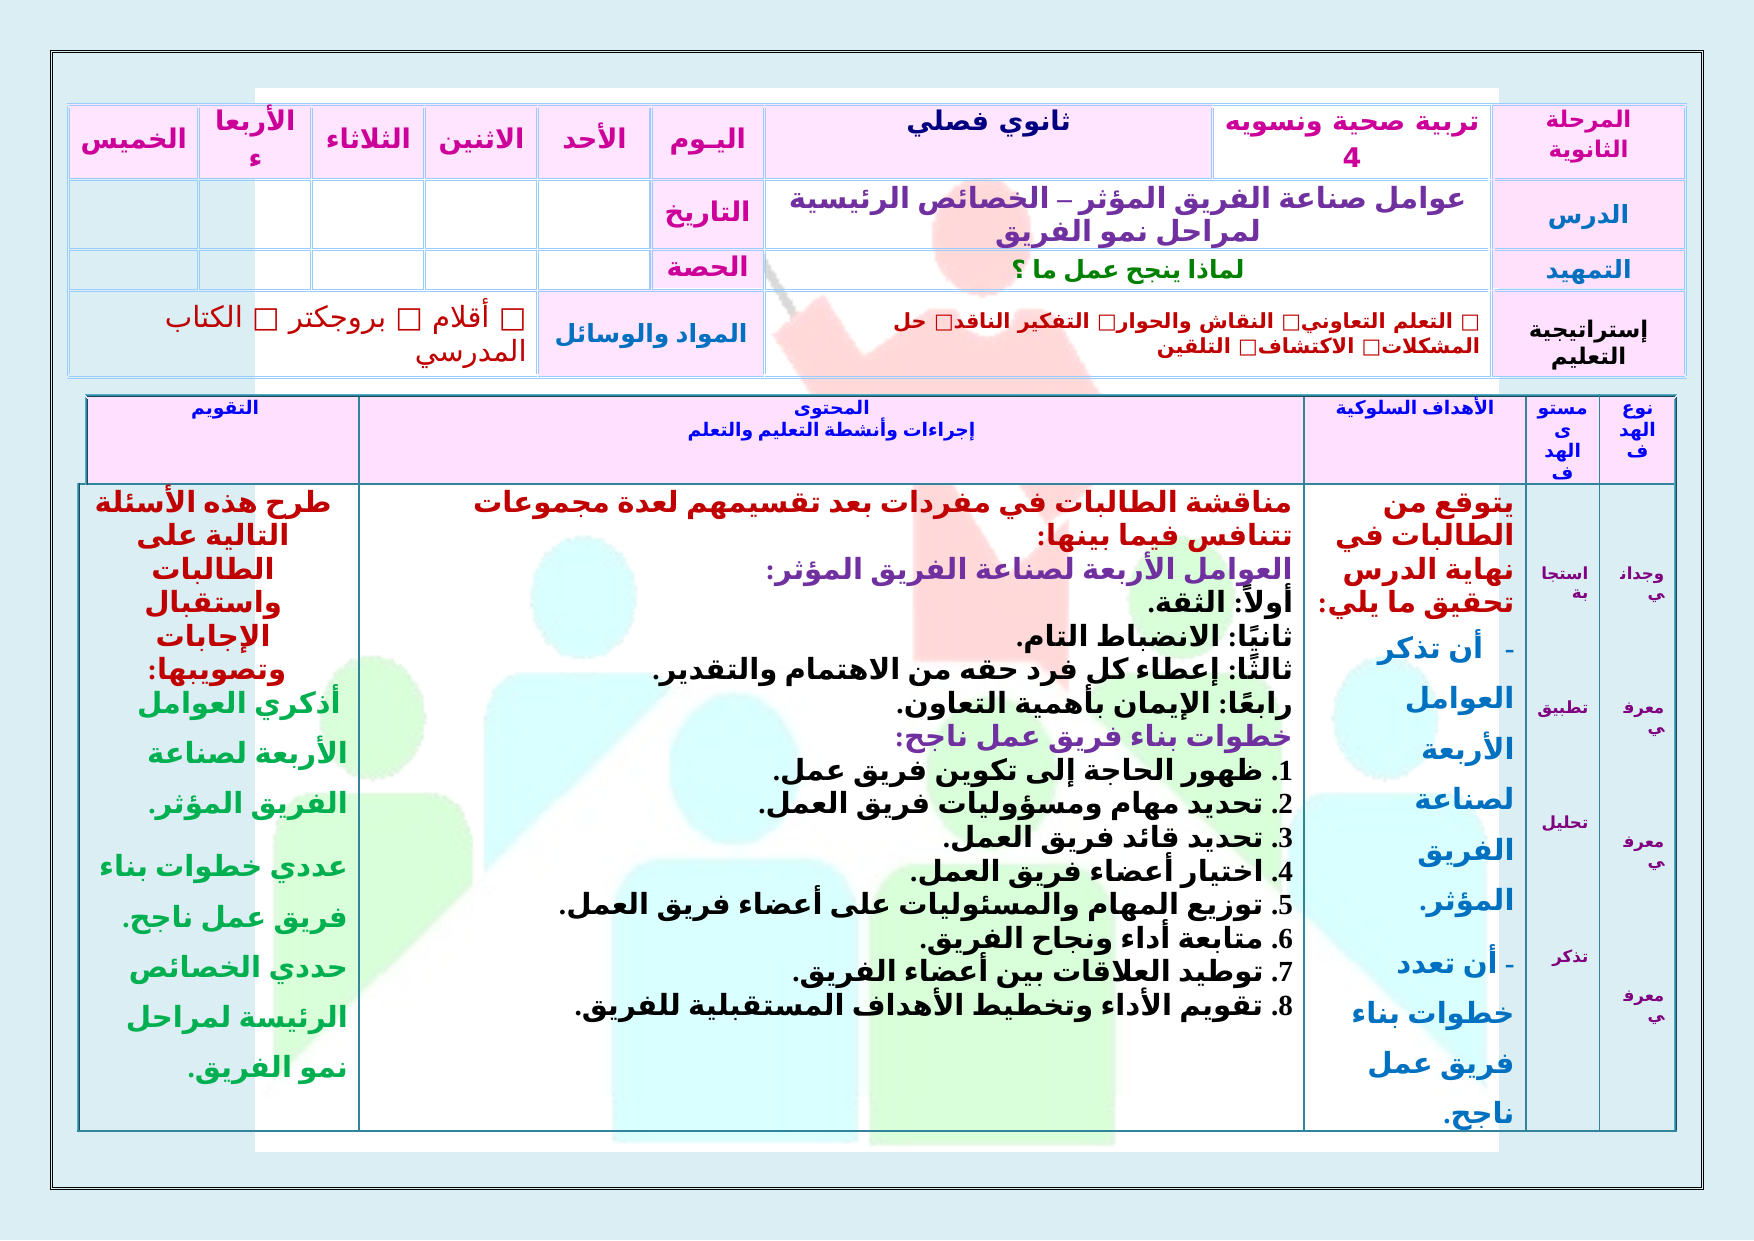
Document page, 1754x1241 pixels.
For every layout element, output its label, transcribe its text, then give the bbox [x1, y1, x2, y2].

table_cell [200, 251, 310, 288]
table_header المحتوى إجراءات وأنشطة التعليم والتعلم [360, 397, 1303, 483]
table_header نوع الهدف [1600, 397, 1675, 483]
table_header الأربعاء [199, 104, 312, 178]
table_header المرحلة الثانوية [1493, 106, 1685, 178]
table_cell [1600, 485, 1674, 1130]
table_cell [426, 251, 536, 288]
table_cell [1305, 485, 1525, 1130]
table_header الخميس [69, 104, 199, 178]
table_header تربية صحية ونسويه 4 [1213, 106, 1490, 178]
table_header اليـوم [651, 106, 764, 178]
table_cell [80, 485, 358, 1130]
table_cell الدرس [1492, 178, 1685, 248]
table_cell لماذا ينجح عمل ما ؟ [764, 248, 1492, 288]
table_cell [200, 181, 310, 248]
table_cell [539, 251, 649, 288]
table_header التقويم [86, 396, 358, 483]
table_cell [1527, 485, 1599, 1130]
table_cell [70, 181, 197, 248]
table_cell □ التعلم التعاوني□ النقاش والحوار□ التفكير الناقد□ حل المشكلات□ الاكتشاف□ التلقين [764, 289, 1490, 376]
table_cell □ أقلام □ بروجكتر □ الكتاب المدرسي [69, 289, 538, 376]
table_header مستوى الهدف [1527, 397, 1599, 483]
table_header ثانوي فصلي [764, 104, 1213, 178]
table_cell [539, 181, 649, 248]
table_cell [313, 251, 423, 288]
table_cell التاريخ [653, 181, 763, 248]
table_header الثلاثاء [312, 104, 425, 178]
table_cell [360, 485, 1303, 1130]
table_cell المواد والوسائل [538, 292, 764, 376]
table_cell الحصة [653, 251, 763, 288]
table_cell عوامل صناعة الفريق المؤثر – الخصائص الرئيسية لمراحل نمو الفريق [764, 178, 1492, 248]
table_cell [70, 251, 197, 288]
table_cell التمهيد [1492, 248, 1685, 288]
table_cell إستراتيجية التعليم [1493, 289, 1685, 376]
table_cell [426, 181, 536, 248]
table_header الاثنين [425, 104, 538, 178]
table_header الأحد [538, 106, 651, 178]
table_header الأهداف السلوكية [1305, 397, 1525, 483]
table_cell [313, 181, 423, 248]
